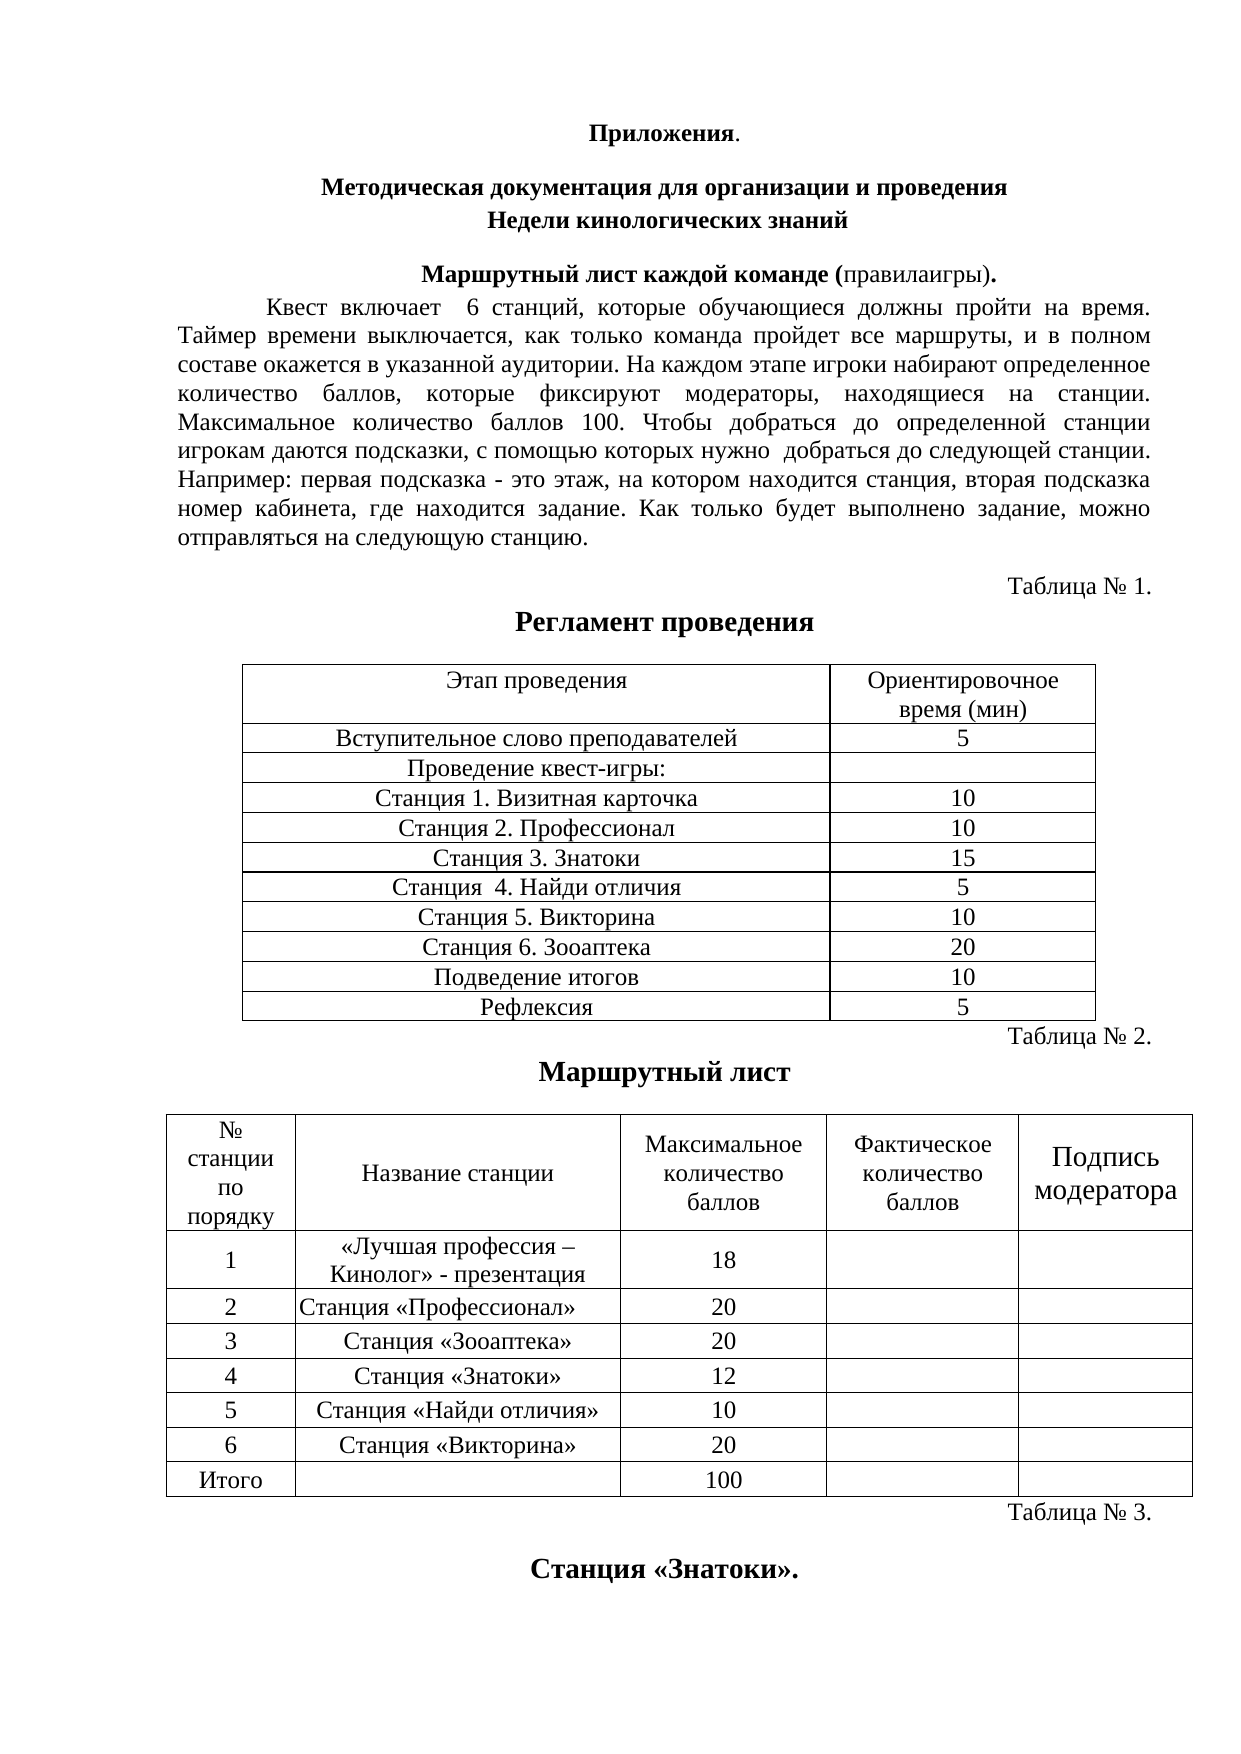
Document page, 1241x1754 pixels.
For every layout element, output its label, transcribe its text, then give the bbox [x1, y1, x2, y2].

table_cell [1019, 1324, 1192, 1357]
table_cell 18 [621, 1231, 826, 1288]
table_cell Проведение квест-игры: [243, 753, 829, 782]
table_cell Станция 3. Знатоки [243, 843, 829, 871]
table_cell Вступительное слово преподавателей [243, 724, 829, 752]
table_cell [1019, 1428, 1192, 1461]
table_cell 10 [621, 1393, 826, 1427]
table_cell Станция 1. Визитная карточка [243, 783, 829, 812]
table_cell [1019, 1231, 1192, 1288]
table_cell 1 [167, 1231, 295, 1288]
table_cell [827, 1289, 1018, 1323]
table_header № станции по порядку [167, 1115, 295, 1230]
table_cell 5 [167, 1393, 295, 1427]
table_cell Итого [167, 1462, 295, 1496]
table_cell Станция 4. Найди отличия [243, 873, 829, 901]
table_cell [1019, 1359, 1192, 1392]
table_header Название станции [296, 1115, 620, 1230]
table_cell Станция «Найди отличия» [296, 1393, 620, 1427]
table_header Этап проведения [243, 665, 829, 722]
table_cell Станция «Знатоки» [296, 1359, 620, 1392]
table_cell 20 [621, 1428, 826, 1461]
table_cell 4 [167, 1359, 295, 1392]
table_cell [827, 1428, 1018, 1461]
table_cell Станция «Викторина» [296, 1428, 620, 1461]
table_cell 20 [621, 1324, 826, 1357]
text Регламент проведения [177, 604, 1152, 638]
table_cell 2 [167, 1289, 295, 1323]
table_header Максимальное количество баллов [621, 1115, 826, 1230]
list Маршрутный лист каждой команде (правилаигры). [177, 259, 1152, 288]
table_header Подпись модератора [1019, 1115, 1192, 1230]
table_cell 20 [621, 1289, 826, 1323]
table_cell Рефлексия [243, 992, 829, 1020]
table_header Ориентировочное время (мин) [831, 665, 1095, 722]
table_cell [827, 1359, 1018, 1392]
table_cell 15 [831, 843, 1095, 871]
text Маршрутный лист [177, 1054, 1152, 1088]
table_cell [827, 1324, 1018, 1357]
table_cell Подведение итогов [243, 962, 829, 991]
table_cell 5 [831, 873, 1095, 901]
table_cell Станция 6. Зооаптека [243, 932, 829, 961]
table_cell 10 [831, 783, 1095, 812]
table_cell Станция 2. Профессионал [243, 813, 829, 842]
table_cell Станция «Зооаптека» [296, 1324, 620, 1357]
table_cell 12 [621, 1359, 826, 1392]
table_cell [296, 1462, 620, 1496]
table_cell 6 [167, 1428, 295, 1461]
table_cell 100 [621, 1462, 826, 1496]
table_cell [1019, 1289, 1192, 1323]
table_cell 10 [831, 962, 1095, 991]
table_cell [1019, 1393, 1192, 1427]
table_cell 3 [167, 1324, 295, 1357]
table_cell 20 [831, 932, 1095, 961]
table_cell 5 [831, 992, 1095, 1020]
table_cell 5 [831, 724, 1095, 752]
table_cell «Лучшая профессия – Кинолог» - презентация [296, 1231, 620, 1288]
table_header Фактическое количество баллов [827, 1115, 1018, 1230]
text Приложения. [177, 118, 1152, 147]
table_cell Станция «Профессионал» [296, 1289, 620, 1323]
text Методическая документация для организации и проведения [177, 172, 1152, 201]
table_cell [827, 1231, 1018, 1288]
table_cell Станция 5. Викторина [243, 902, 829, 931]
table_cell 10 [831, 813, 1095, 842]
table_cell [831, 753, 1095, 782]
table_cell 10 [831, 902, 1095, 931]
list Квест включает 6 станций, которые обучающиеся должны пройти на время. Таймер времени выключается, как только команда пройдет все маршруты, и в полном составе окажется в указанной аудитории. На каждом этапе игроки набирают определенное количество баллов, которые фиксируют модераторы, находящиеся на станции. Максимальное количество баллов 100. Чтобы добраться до определенной станции игрокам даются подсказки, с помощью которых нужно добраться до следующей станции. Например: первая подсказка - это этаж, на котором находится станция, вторая подсказка номер кабинета, где находится задание. Как только будет выполнено задание, можно отправляться на следующую станцию. [177, 292, 1152, 551]
text Недели кинологических знаний [177, 205, 1152, 234]
list Станция «Знатоки». [177, 1551, 1152, 1584]
text Таблица № 2. [177, 1021, 1152, 1050]
table_cell [1019, 1462, 1192, 1496]
table_cell [827, 1462, 1018, 1496]
text Таблица № 1. [177, 571, 1152, 600]
table_cell [827, 1393, 1018, 1427]
text Таблица № 3. [177, 1497, 1152, 1526]
